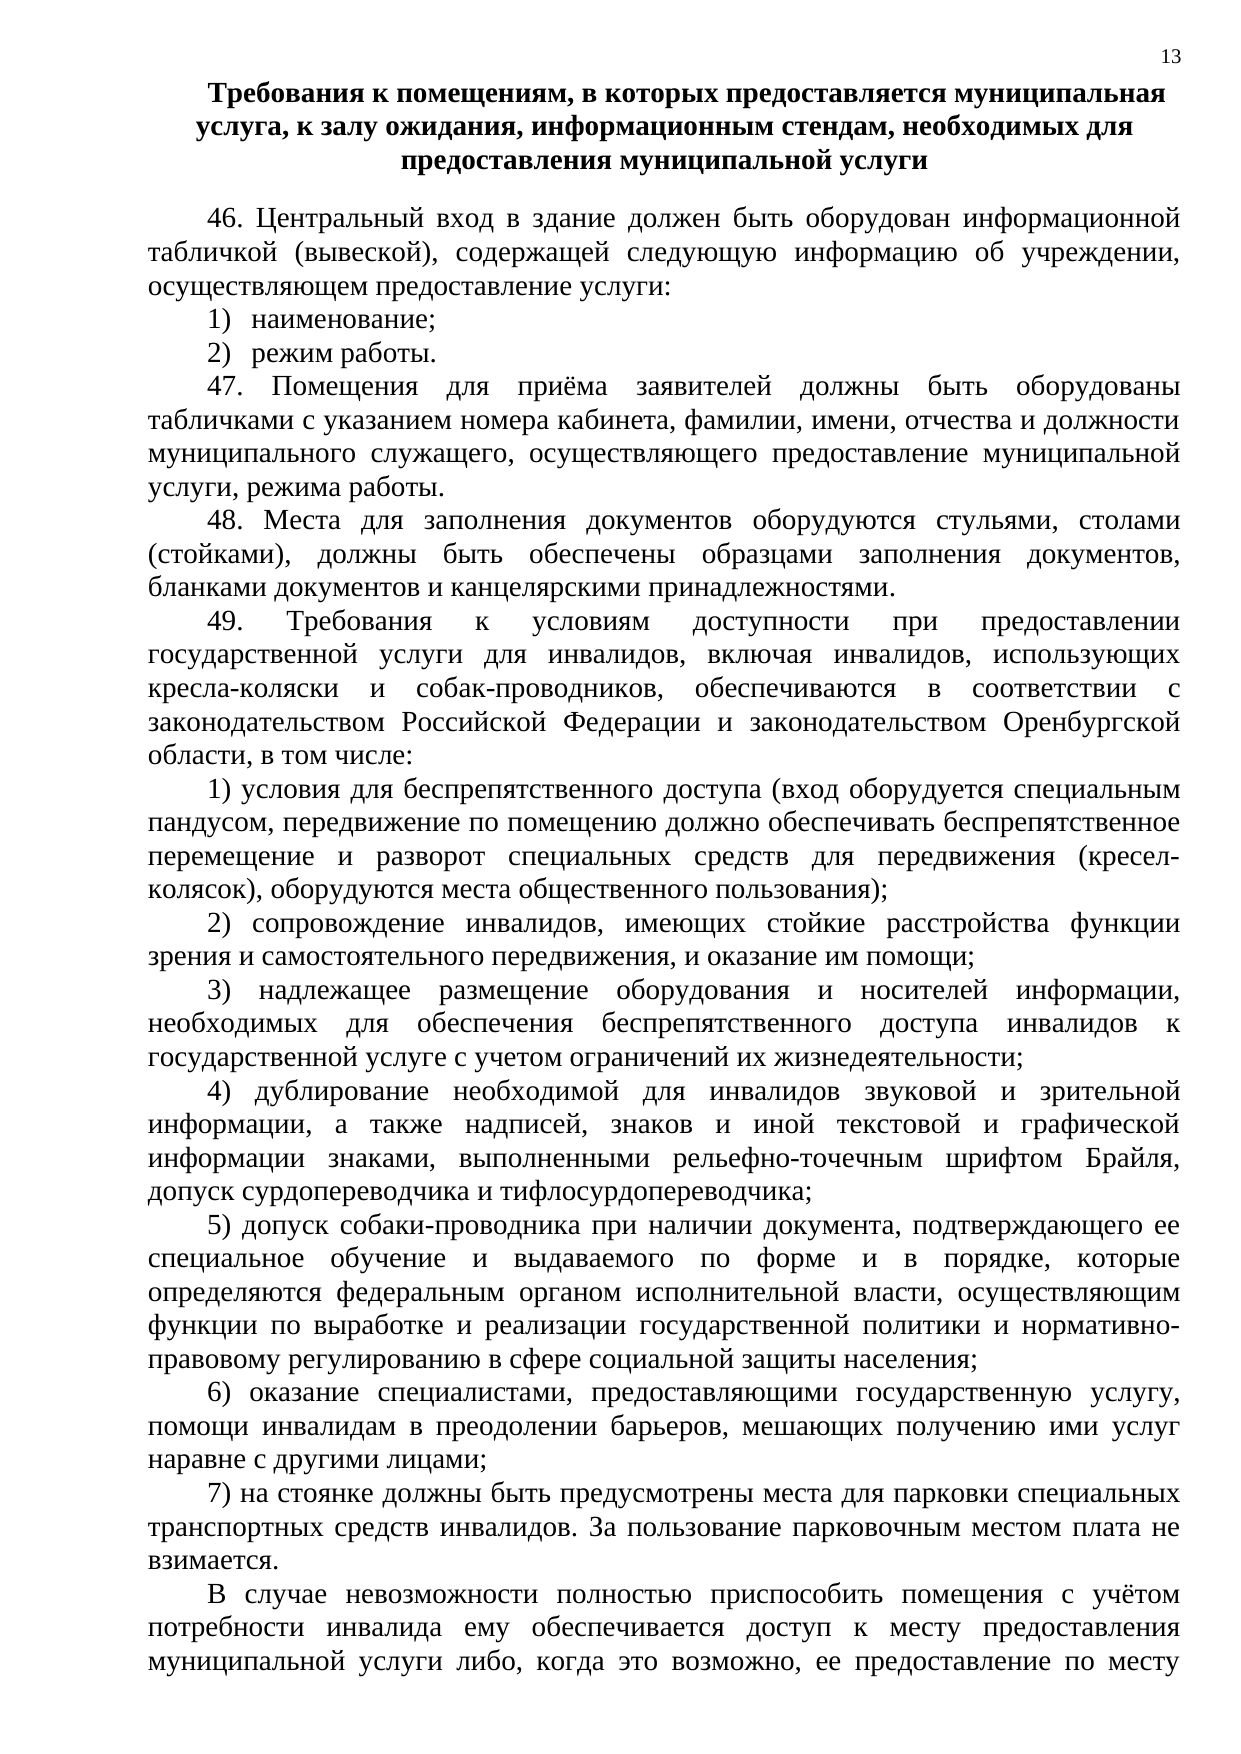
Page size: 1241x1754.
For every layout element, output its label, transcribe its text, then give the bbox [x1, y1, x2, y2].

text 1) условия для беспрепятственного доступа (вход оборудуется специальным пандусом, передвижение по помещению должно обеспечивать беспрепятственное перемещение и разворот специальных средств для передвижения (кресел-колясок), оборудуются места общественного пользования); [148, 771, 1181, 905]
text 2) сопровождение инвалидов, имеющих стойкие расстройства функции зрения и самостоятельного передвижения, и оказание им помощи; [148, 905, 1181, 972]
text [148, 1576, 1181, 1676]
text Требования к помещениям, в которых предоставляется муниципальная услуга, к залу ожидания, информационным стендам, необходимых для предоставления муниципальной услуги [148, 75, 1181, 176]
text 7) на стоянке должны быть предусмотрены места для парковки специальных транспортных средств инвалидов. За пользование парковочным местом плата не взимается. [148, 1475, 1181, 1576]
text 5) допуск собаки-проводника при наличии документа, подтверждающего ее специальное обучение и выдаваемого по форме и в порядке, которые определяются федеральным органом исполнительной власти, осуществляющим функции по выработке и реализации государственной политики и нормативно-правовому регулированию в сфере социальной защиты населения; [148, 1207, 1181, 1374]
text 46. Центральный вход в здание должен быть оборудован информационной табличкой (вывеской), содержащей следующую информацию об учреждении, осуществляющем предоставление услуги: [148, 201, 1181, 301]
text 48. Места для заполнения документов оборудуются стульями, столами (стойками), должны быть обеспечены образцами заполнения документов, бланками документов и канцелярскими принадлежностями. [148, 502, 1181, 603]
text 47. Помещения для приёма заявителей должны быть оборудованы табличками с указанием номера кабинета, фамилии, имени, отчества и должности муниципального служащего, осуществляющего предоставление муниципальной услуги, режима работы. [148, 368, 1181, 502]
text 6) оказание специалистами, предоставляющими государственную услугу, помощи инвалидам в преодолении барьеров, мешающих получению ими услуг наравне с другими лицами; [148, 1374, 1181, 1475]
list режим работы. [148, 335, 1181, 368]
text 4) дублирование необходимой для инвалидов звуковой и зрительной информации, а также надписей, знаков и иной текстовой и графической информации знаками, выполненными рельефно-точечным шрифтом Брайля, допуск сурдопереводчика и тифлосурдопереводчика; [148, 1073, 1181, 1207]
text 49. Требования к условиям доступности при предоставлении государственной услуги для инвалидов, включая инвалидов, использующих кресла-коляски и собак-проводников, обеспечиваются в соответствии с законодательством Российской Федерации и законодательством Оренбургской области, в том числе: [148, 603, 1181, 771]
text 3) надлежащее размещение оборудования и носителей информации, необходимых для обеспечения беспрепятственного доступа инвалидов к государственной услуге с учетом ограничений их жизнедеятельности; [148, 972, 1181, 1073]
list наименование; [148, 301, 1181, 335]
